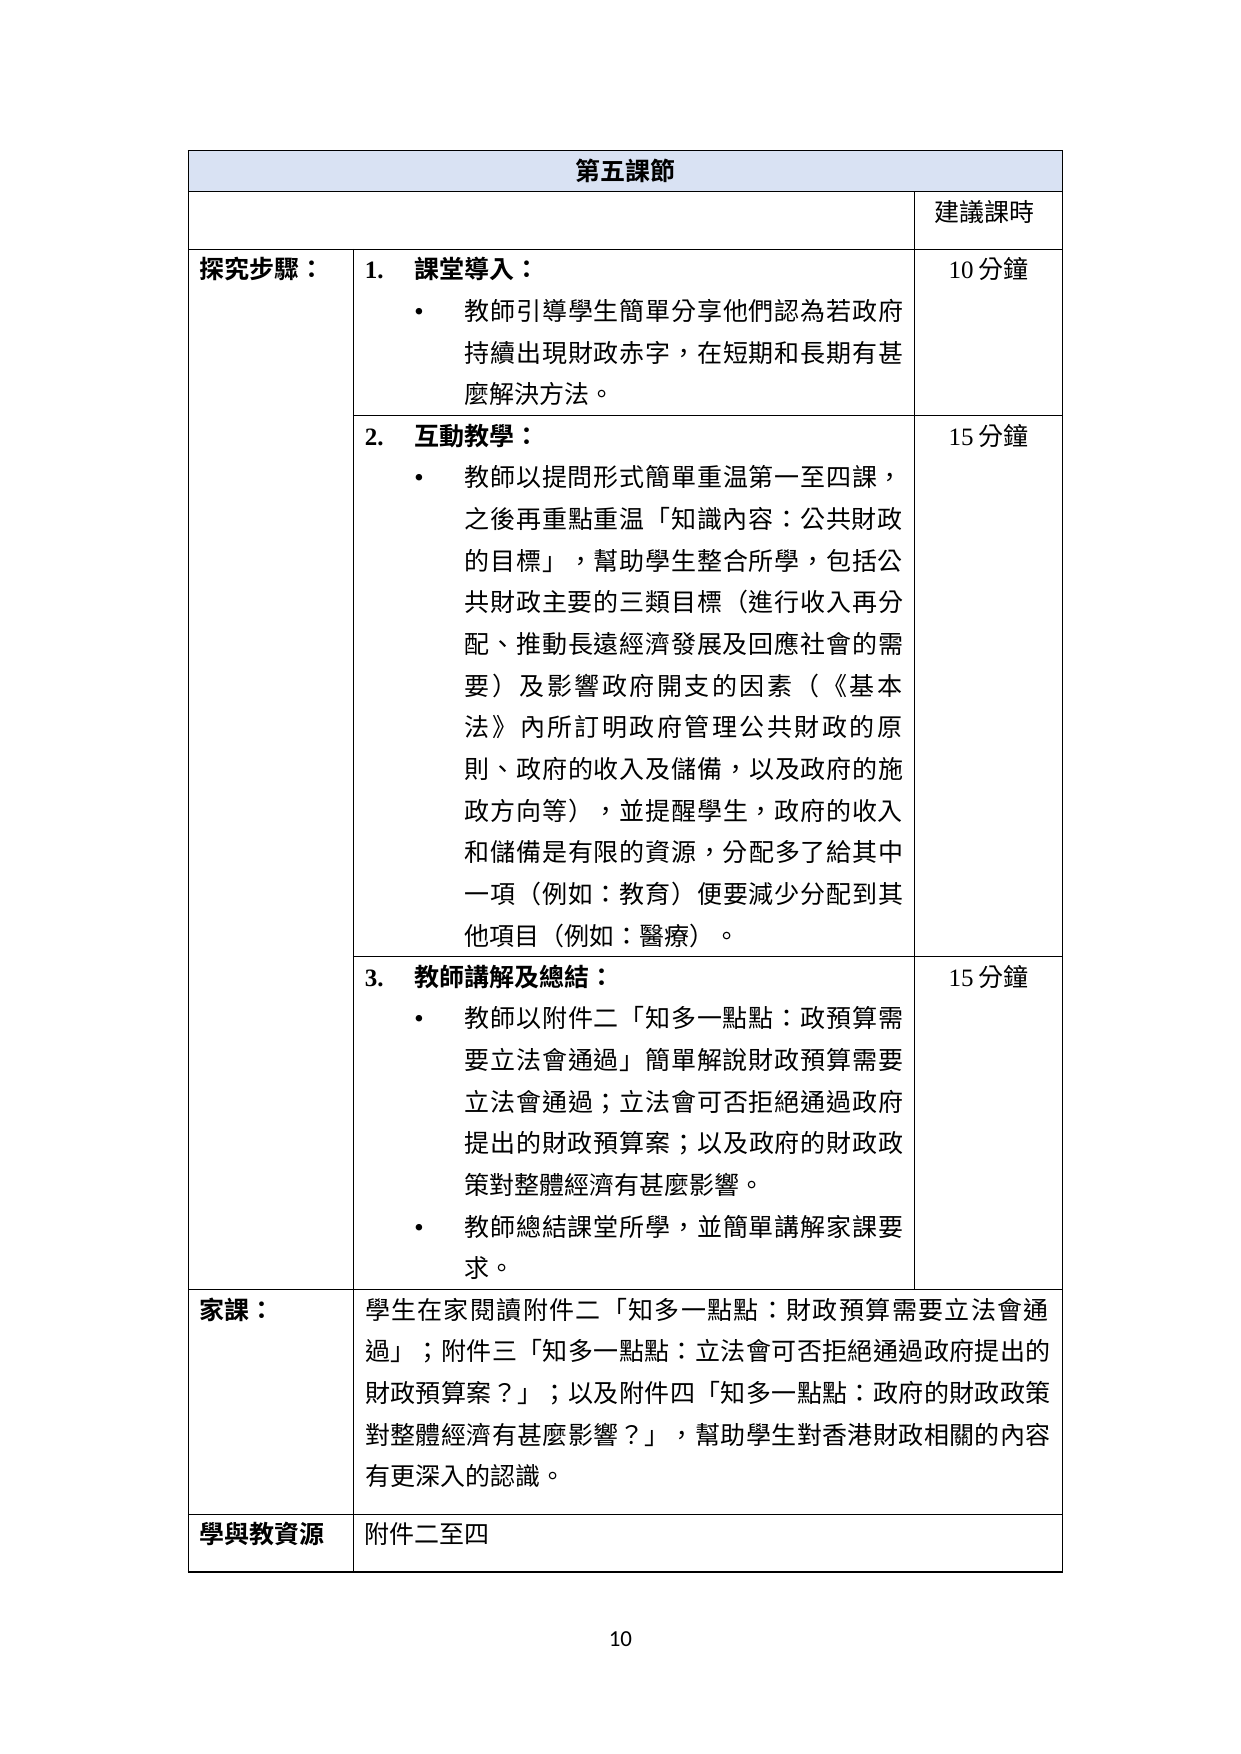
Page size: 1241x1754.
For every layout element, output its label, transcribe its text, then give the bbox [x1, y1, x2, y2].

table_cell [353, 192, 914, 249]
table_cell 課堂導入： 教師引導學生簡單分享他們認為若政府持續出現財政赤字，在短期和長期有甚麼解決方法。 [354, 250, 914, 415]
table_cell 附件二至四 [354, 1515, 1062, 1571]
table_cell 探究步驟： [189, 250, 353, 1289]
table_cell [189, 192, 353, 249]
table_cell 15分鐘 [915, 957, 1062, 1289]
table_cell 家課： [189, 1290, 353, 1513]
table_cell 教師講解及總結： 教師以附件二「知多一點點：政預算需要立法會通過」簡單解說財政預算需要立法會通過；立法會可否拒絕通過政府提出的財政預算案；以及政府的財政政策對整體經濟有甚麼影響。 教師總結課堂所學，並簡單講解家課要求。 [354, 957, 914, 1289]
table_header 第五課節 [189, 151, 1062, 191]
table_cell 學生在家閱讀附件二「知多一點點：財政預算需要立法會通過」；附件三「知多一點點：立法會可否拒絕通過政府提出的財政預算案？」；以及附件四「知多一點點：政府的財政政策對整體經濟有甚麼影響？」，幫助學生對香港財政相關的內容有更深入的認識。 [354, 1290, 1062, 1513]
table_cell 10分鐘 [915, 250, 1062, 415]
table_cell 學與教資源 [189, 1515, 353, 1571]
table_cell 15分鐘 [915, 416, 1062, 956]
table_cell 建議課時 [915, 192, 1062, 249]
table_cell 互動教學： 教師以提問形式簡單重温第一至四課，之後再重點重温「知識內容：公共財政的目標」，幫助學生整合所學，包括公共財政主要的三類目標（進行收入再分配、推動長遠經濟發展及回應社會的需要）及影響政府開支的因素（《基本法》內所訂明政府管理公共財政的原則、政府的收入及儲備，以及政府的施政方向等），並提醒學生，政府的收入和儲備是有限的資源，分配多了給其中一項（例如：教育）便要減少分配到其他項目（例如：醫療）。 [354, 416, 914, 956]
